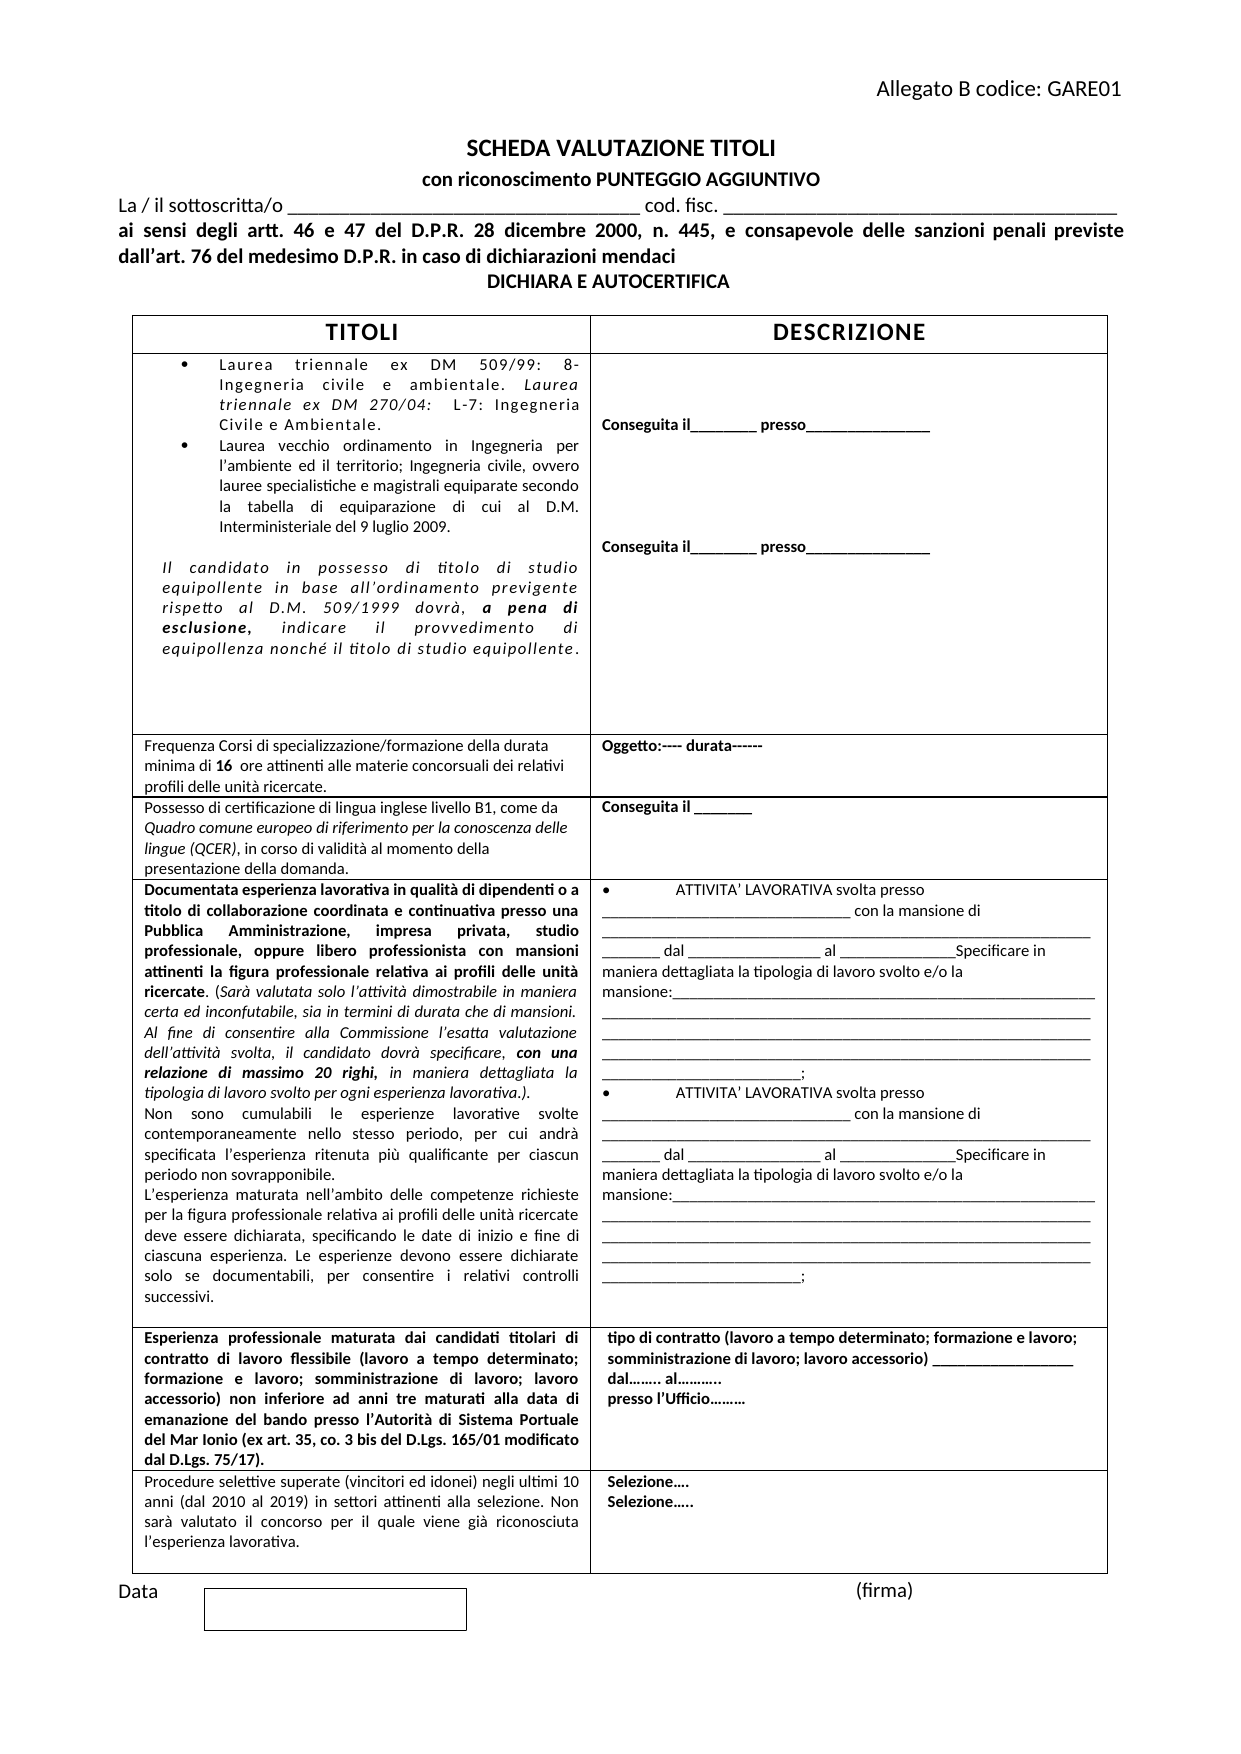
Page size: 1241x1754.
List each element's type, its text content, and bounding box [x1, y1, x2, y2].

text con riconoscimento PUNTEGGIO AGGIUNTIVO [118, 164, 1124, 192]
text La / il sottoscritta/o __________________________________ cod. fisc. ______________________________________ [118, 192, 1122, 218]
table_cell Procedure selettive superate (vincitori ed idonei) negli ultimi 10 anni (dal 2010 al 2019) in settori attinenti alla selezione. Non sarà valutato il concorso per il quale viene già riconosciuta l’esperienza lavorativa. [133, 1471, 590, 1572]
table_cell • ATTIVITA’ LAVORATIVA svolta presso ______________________________ con la mansione di __________________________________________________________________ dal ________________ al ______________Specificare in maniera dettagliata la tipologia di lavoro svolto e/o la mansione:____________________________________________________________________________________________________________________________________________________________________________________________________________________________________________________________; • ATTIVITA’ LAVORATIVA svolta presso ______________________________ con la mansione di __________________________________________________________________ dal ________________ al ______________Specificare in maniera dettagliata la tipologia di lavoro svolto e/o la mansione:____________________________________________________________________________________________________________________________________________________________________________________________________________________________________________________________; [591, 880, 1107, 1327]
table_header TITOLI [133, 316, 590, 353]
table_cell Conseguita il________ presso_______________ Conseguita il________ presso_______________ [591, 354, 1107, 734]
table_cell Frequenza Corsi di specializzazione/formazione della durata minima di 16 ore attinenti alle materie concorsuali dei relativi profili delle unità ricercate. [133, 735, 590, 796]
table_cell Oggetto:---- durata------ [591, 735, 1107, 796]
table_cell Laurea triennale ex DM 509/99: 8-Ingegneria civile e ambientale. Laurea triennale ex DM 270/04: L-7: Ingegneria Civile e Ambientale. Laurea vecchio ordinamento in Ingegneria per l’ambiente ed il territorio; Ingegneria civile, ovvero lauree specialistiche e magistrali equiparate secondo la tabella di equiparazione di cui al D.M. Interministeriale del 9 luglio 2009. Il candidato in possesso di titolo di studio equipollente in base all’ordinamento previgente rispetto al D.M. 509/1999 dovrà, a pena di esclusione, indicare il provvedimento di equipollenza nonché il titolo di studio equipollente. [133, 354, 590, 734]
text Data (firma) [118, 1577, 914, 1604]
text ai sensi degli artt. 46 e 47 del D.P.R. 28 dicembre 2000, n. 445, e consapevole delle sanzioni penali previste dall’art. 76 del medesimo D.P.R. in caso di dichiarazioni mendaci [118, 218, 1124, 268]
text DICHIARA E AUTOCERTIFICA [118, 268, 1124, 294]
table_cell Conseguita il _______ [591, 798, 1107, 879]
text SCHEDA VALUTAZIONE TITOLI [118, 133, 1124, 161]
table_cell Possesso di certificazione di lingua inglese livello B1, come da Quadro comune europeo di riferimento per la conoscenza delle lingue (QCER), in corso di validità al momento della presentazione della domanda. [133, 798, 590, 879]
table_header DESCRIZIONE [591, 316, 1107, 353]
table_cell Documentata esperienza lavorativa in qualità di dipendenti o a titolo di collaborazione coordinata e continuativa presso una Pubblica Amministrazione, impresa privata, studio professionale, oppure libero professionista con mansioni attinenti la figura professionale relativa ai profili delle unità ricercate. (Sarà valutata solo l’attività dimostrabile in maniera certa ed inconfutabile, sia in termini di durata che di mansioni. Al fine di consentire alla Commissione l’esatta valutazione dell’attività svolta, il candidato dovrà specificare, con una relazione di massimo 20 righi, in maniera dettagliata la tipologia di lavoro svolto per ogni esperienza lavorativa.). Non sono cumulabili le esperienze lavorative svolte contemporaneamente nello stesso periodo, per cui andrà specificata l’esperienza ritenuta più qualificante per ciascun periodo non sovrapponibile. L’esperienza maturata nell’ambito delle competenze richieste per la figura professionale relativa ai profili delle unità ricercate deve essere dichiarata, specificando le date di inizio e fine di ciascuna esperienza. Le esperienze devono essere dichiarate solo se documentabili, per consentire i relativi controlli successivi. [133, 880, 590, 1327]
table_cell tipo di contratto (lavoro a tempo determinato; formazione e lavoro; somministrazione di lavoro; lavoro accessorio) _________________ dal…….. al……….. presso l’Ufficio……… [591, 1328, 1107, 1470]
table_cell Selezione…. Selezione….. [591, 1471, 1107, 1572]
table_cell Esperienza professionale maturata dai candidati titolari di contratto di lavoro flessibile (lavoro a tempo determinato; formazione e lavoro; somministrazione di lavoro; lavoro accessorio) non inferiore ad anni tre maturati alla data di emanazione del bando presso l’Autorità di Sistema Portuale del Mar Ionio (ex art. 35, co. 3 bis del D.Lgs. 165/01 modificato dal D.Lgs. 75/17). [133, 1328, 590, 1470]
